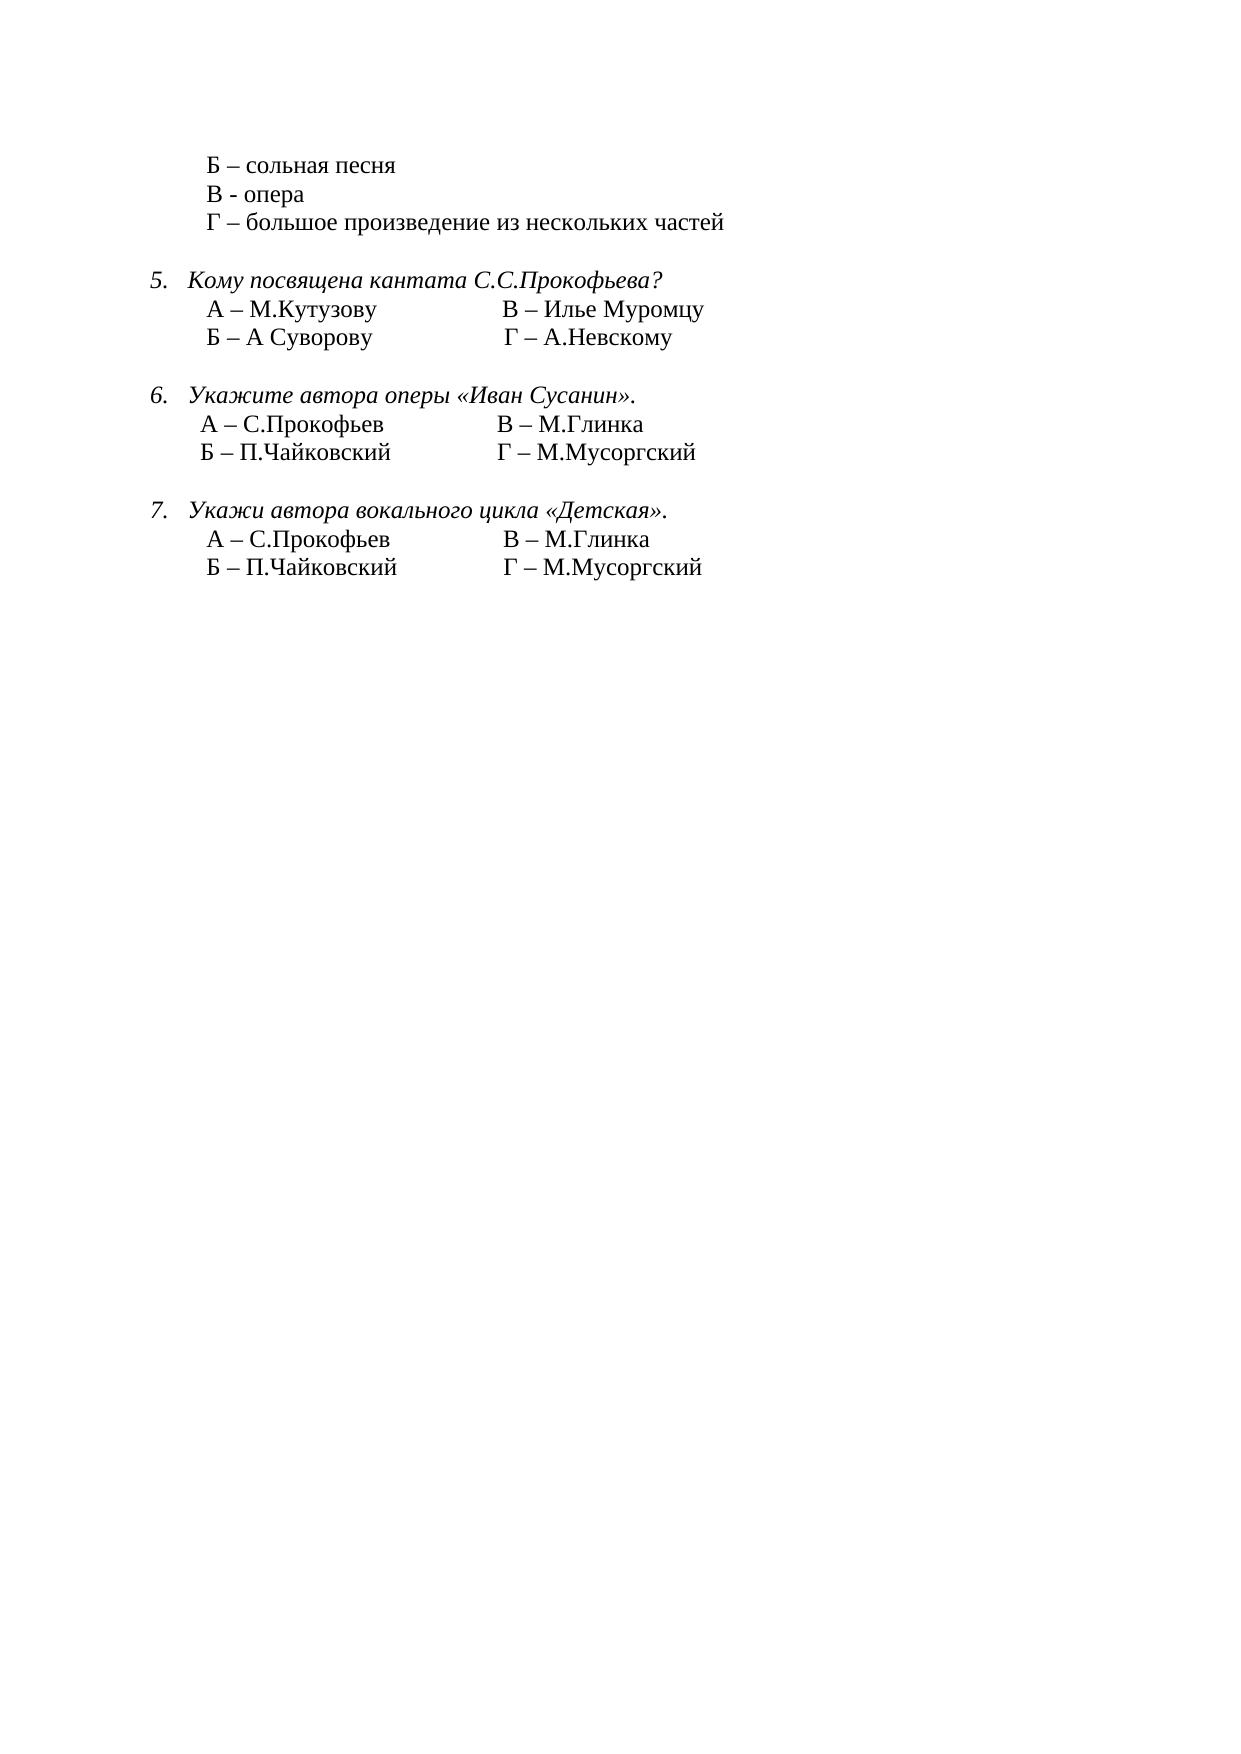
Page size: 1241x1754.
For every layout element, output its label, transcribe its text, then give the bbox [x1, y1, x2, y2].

text 5. Кому посвящена кантата С.С.Прокофьева? [150, 265, 1090, 294]
text А – С.Прокофьев В – М.Глинка Б – П.Чайковский Г – М.Мусоргский [150, 524, 1090, 581]
text Г – большое произведение из нескольких частей [150, 207, 1090, 236]
text А – М.Кутузову В – Илье Муромцу Б – А Суворову Г – А.Невскому [150, 294, 1090, 351]
text 6. Укажите автора оперы «Иван Сусанин». [150, 380, 1090, 409]
text Б – сольная песня [150, 150, 1090, 179]
text В - опера [150, 179, 1090, 207]
text А – С.Прокофьев В – М.Глинка Б – П.Чайковский Г – М.Мусоргский [150, 409, 1090, 466]
text 7. Укажи автора вокального цикла «Детская». [150, 495, 1090, 524]
